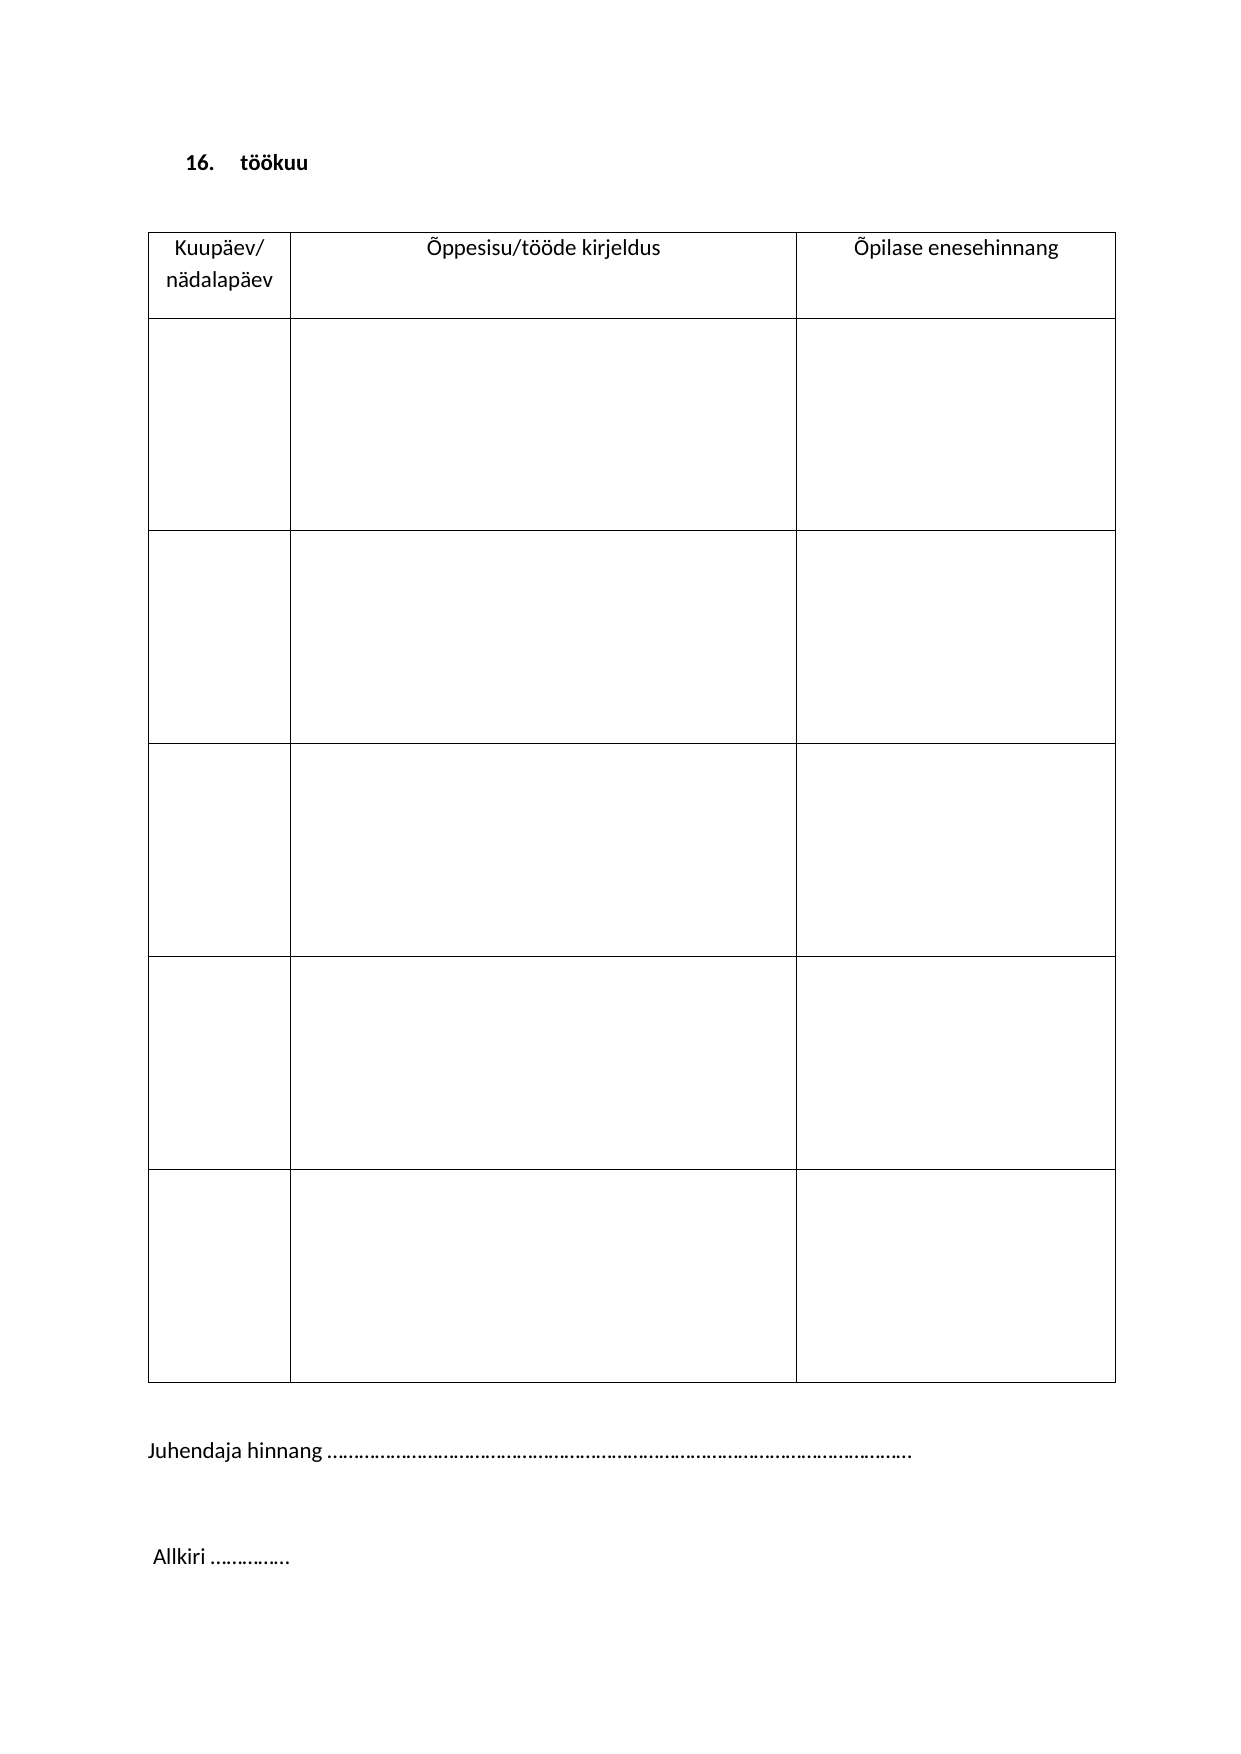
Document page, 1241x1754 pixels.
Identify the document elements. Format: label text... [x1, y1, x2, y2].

table_cell [149, 531, 290, 743]
table_header Õppesisu/tööde kirjeldus [291, 233, 796, 318]
table_cell [797, 319, 1115, 530]
table_header Õpilase enesehinnang [797, 233, 1115, 318]
table_cell [291, 531, 796, 743]
table_cell [291, 957, 796, 1169]
text Allkiri …………… [148, 1542, 1137, 1570]
table_cell [797, 957, 1115, 1169]
text 16. töökuu [185, 148, 1137, 176]
table_cell [149, 744, 290, 956]
table_cell [797, 531, 1115, 743]
table_cell [797, 744, 1115, 956]
text Juhendaja hinnang ………………………………………………………………………………………………… [148, 1436, 1137, 1464]
table_cell [291, 744, 796, 956]
table_cell [149, 957, 290, 1169]
table_header Kuupäev/ nädalapäev [149, 233, 290, 318]
table_cell [797, 1170, 1115, 1382]
table_cell [291, 1170, 796, 1382]
table_cell [149, 1170, 290, 1382]
table_cell [291, 319, 796, 530]
table_cell [149, 319, 290, 530]
